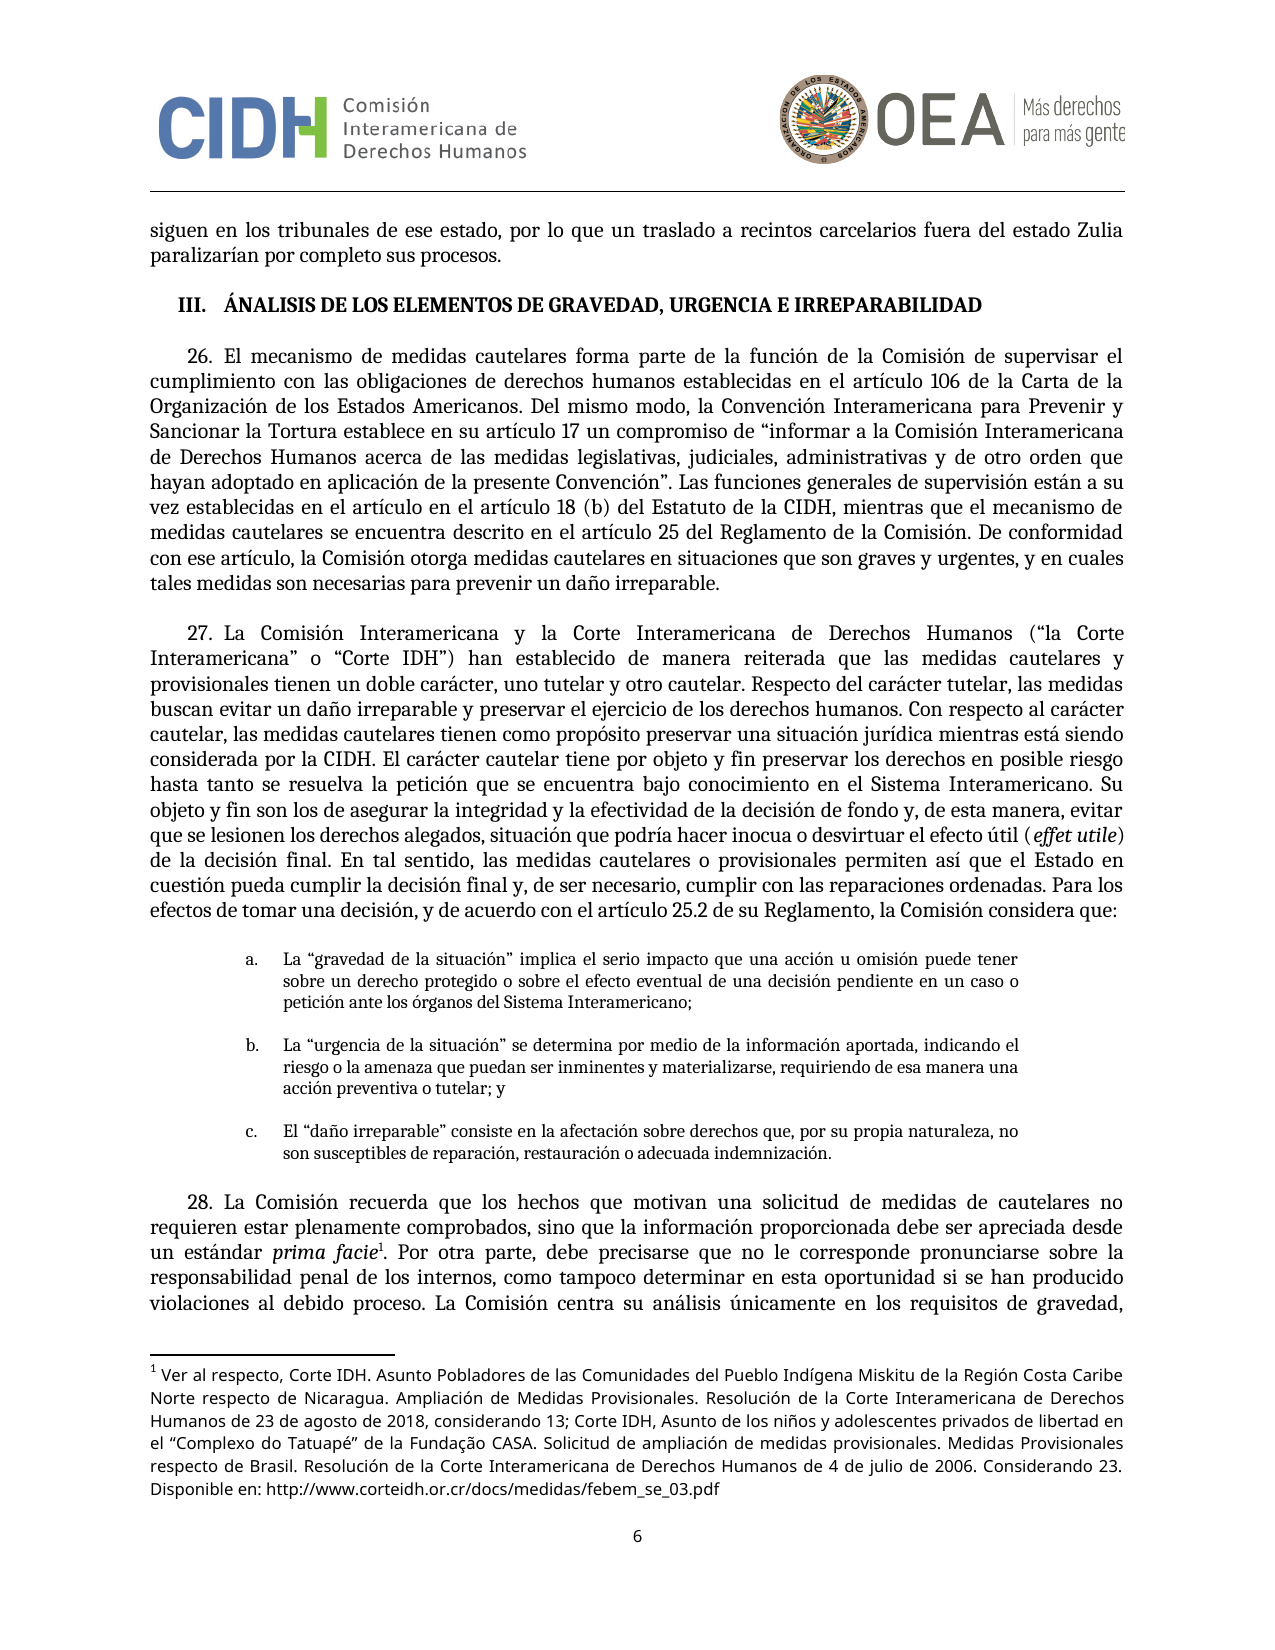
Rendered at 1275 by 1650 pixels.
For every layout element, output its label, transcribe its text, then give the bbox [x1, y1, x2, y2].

list El “daño irreparable” consiste en la afectación sobre derechos que, por su propia naturaleza, no son susceptibles de reparación, restauración o adecuada indemnización. [245, 1121, 1020, 1164]
list La “gravedad de la situación” implica el serio impacto que una acción u omisión puede tener sobre un derecho protegido o sobre el efecto eventual de una decisión pendiente en un caso o petición ante los órganos del Sistema Interamericano; [245, 948, 1020, 1013]
list El mecanismo de medidas cautelares forma parte de la función de la Comisión de supervisar el cumplimiento con las obligaciones de derechos humanos establecidas en el artículo 106 de la Carta de la Organización de los Estados Americanos. Del mismo modo, la Convención Interamericana para Prevenir y Sancionar la Tortura establece en su artículo 17 un compromiso de “informar a la Comisión Interamericana de Derechos Humanos acerca de las medidas legislativas, judiciales, administrativas y de otro orden que hayan adoptado en aplicación de la presente Convención”. Las funciones generales de supervisión están a su vez establecidas en el artículo en el artículo 18 (b) del Estatuto de la CIDH, mientras que el mecanismo de medidas cautelares se encuentra descrito en el artículo 25 del Reglamento de la Comisión. De conformidad con ese artículo, la Comisión otorga medidas cautelares en situaciones que son graves y urgentes, y en cuales tales medidas son necesarias para prevenir un daño irreparable. [150, 343, 1125, 596]
list La “urgencia de la situación” se determina por medio de la información aportada, indicando el riesgo o la amenaza que puedan ser inminentes y materializarse, requiriendo de esa manera una acción preventiva o tutelar; y [245, 1035, 1020, 1099]
list La Comisión Interamericana y la Corte Interamericana de Derechos Humanos (“la Corte Interamericana” o “Corte IDH”) han establecido de manera reiterada que las medidas cautelares y provisionales tienen un doble carácter, uno tutelar y otro cautelar. Respecto del carácter tutelar, las medidas buscan evitar un daño irreparable y preservar el ejercicio de los derechos humanos. Con respecto al carácter cautelar, las medidas cautelares tienen como propósito preservar una situación jurídica mientras está siendo considerada por la CIDH. El carácter cautelar tiene por objeto y fin preservar los derechos en posible riesgo hasta tanto se resuelva la petición que se encuentra bajo conocimiento en el Sistema Interamericano. Su objeto y fin son los de asegurar la integridad y la efectividad de la decisión de fondo y, de esta manera, evitar que se lesionen los derechos alegados, situación que podría hacer inocua o desvirtuar el efecto útil (effet utile) de la decisión final. En tal sentido, las medidas cautelares o provisionales permiten así que el Estado en cuestión pueda cumplir la decisión final y, de ser necesario, cumplir con las reparaciones ordenadas. Para los efectos de tomar una decisión, y de acuerdo con el artículo 25.2 de su Reglamento, la Comisión considera que: [150, 621, 1125, 923]
list ÁNALISIS DE LOS ELEMENTOS DE GRAVEDAD, URGENCIA E IRREPARABILIDAD [187, 293, 1125, 318]
picture [779, 75, 1125, 164]
picture [150, 89, 536, 164]
